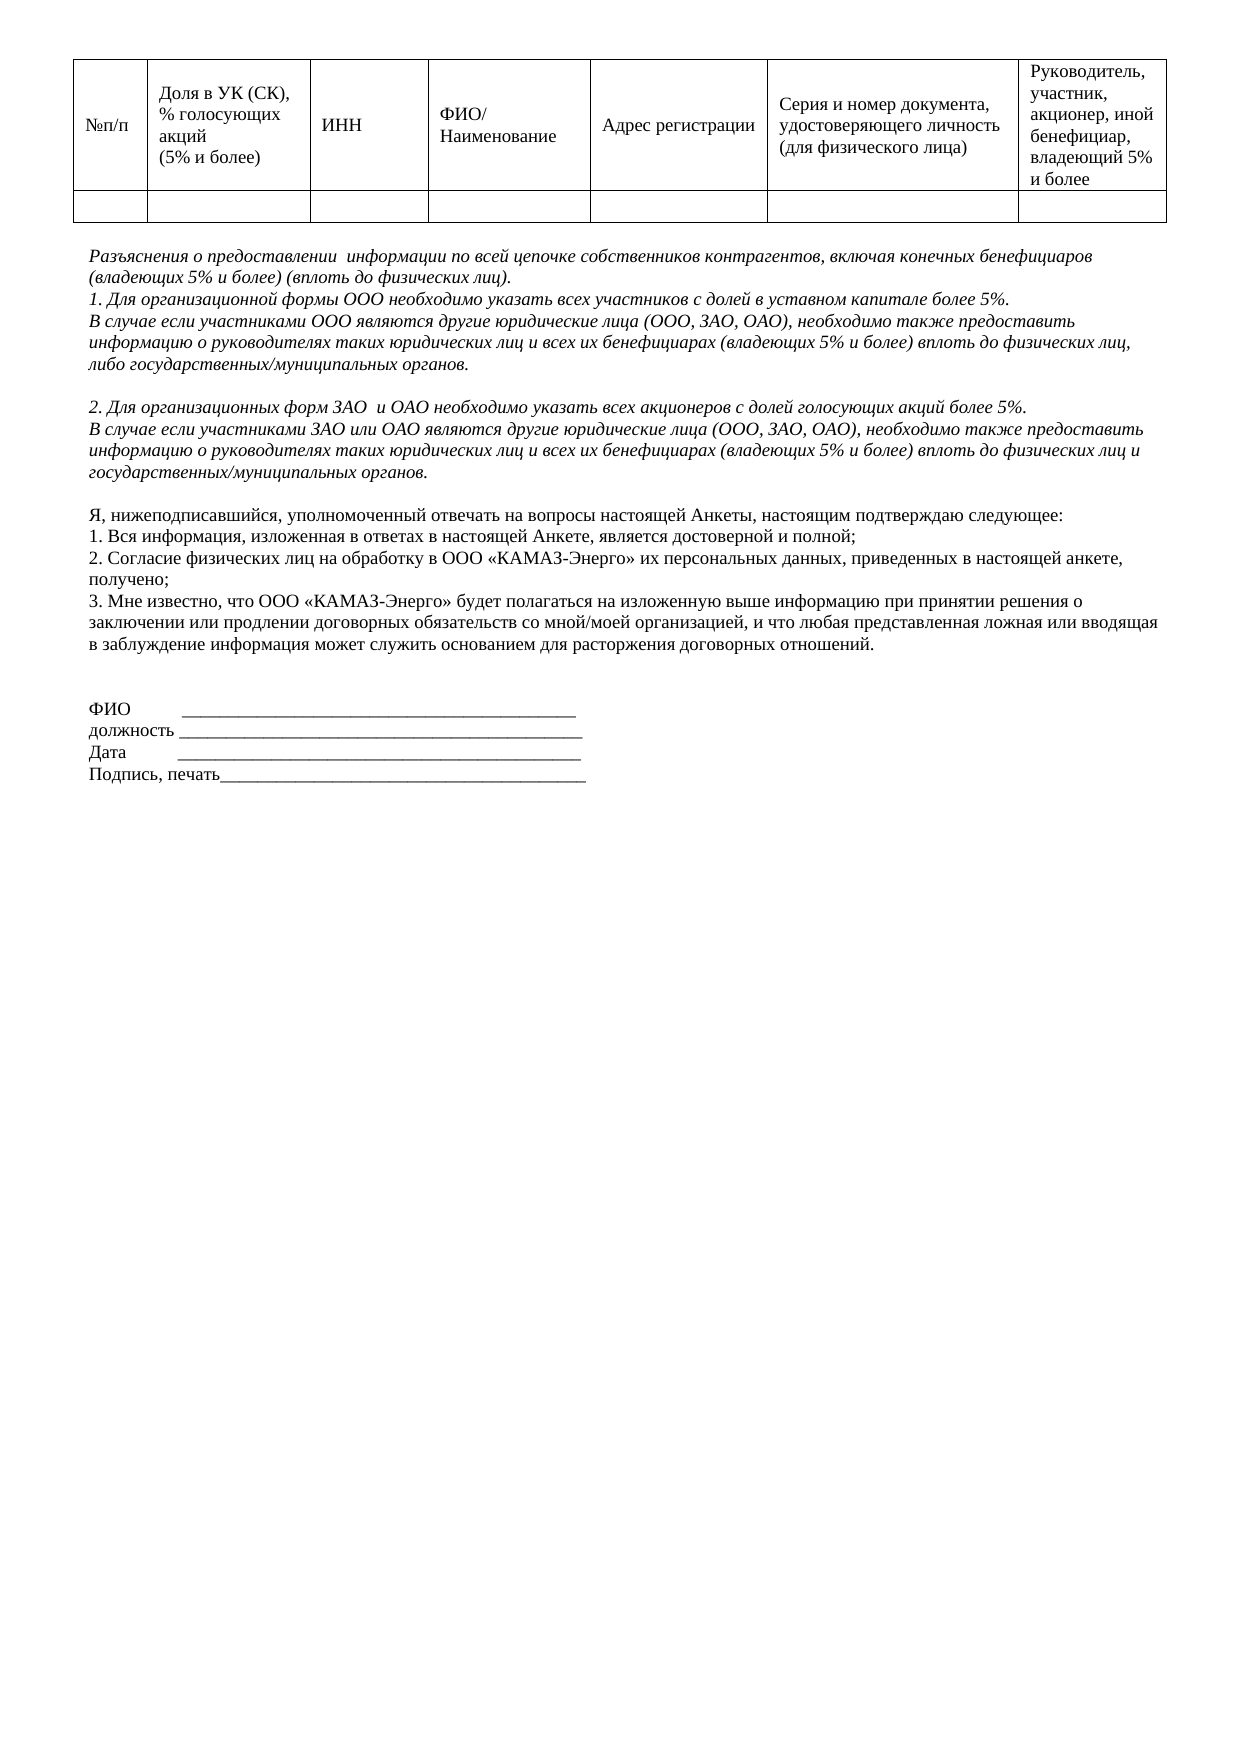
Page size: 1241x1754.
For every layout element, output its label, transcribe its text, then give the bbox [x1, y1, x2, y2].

text В случае если участниками ЗАО или ОАО являются другие юридические лица (ООО, ЗАО, ОАО), необходимо также предоставить информацию о руководителях таких юридических лиц и всех их бенефициарах (владеющих 5% и более) вплоть до физических лиц и государственных/муниципальных органов. [89, 417, 1166, 482]
table_cell [429, 191, 590, 222]
table_cell [768, 191, 1018, 222]
table_header ИНН [311, 60, 428, 189]
text 3. Мне известно, что ООО «КАМАЗ-Энерго» будет полагаться на изложенную выше информацию при принятии решения о заключении или продлении договорных обязательств со мной/моей организацией, и что любая представленная ложная или вводящая в заблуждение информация может служить основанием для расторжения договорных отношений. [89, 590, 1166, 654]
table_header Серия и номер документа, удостоверяющего личность (для физического лица) [768, 60, 1018, 189]
text ФИО __________________________________________ [89, 698, 1166, 719]
table_cell [311, 191, 428, 222]
text Я, нижеподписавшийся, уполномоченный отвечать на вопросы настоящей Анкеты, настоящим подтверждаю следующее: [89, 504, 1166, 525]
table_cell [148, 191, 310, 222]
table_header Адрес регистрации [591, 60, 767, 189]
table_header Руководитель, участник, акционер, иной бенефициар, владеющий 5% и более [1019, 60, 1166, 189]
text В случае если участниками ООО являются другие юридические лица (ООО, ЗАО, ОАО), необходимо также предоставить информацию о руководителях таких юридических лиц и всех их бенефициарах (владеющих 5% и более) вплоть до физических лиц, либо государственных/муниципальных органов. [89, 309, 1166, 374]
table_header №п/п [74, 60, 147, 189]
table_cell [74, 191, 147, 222]
table_header ФИО/ Наименование [429, 60, 590, 189]
text должность ___________________________________________ [89, 719, 1166, 741]
text Дата ___________________________________________ [89, 741, 1166, 762]
text 2. Согласие физических лиц на обработку в ООО «КАМАЗ-Энерго» их персональных данных, приведенных в настоящей анкете, получено; [89, 547, 1166, 590]
table_cell [1019, 191, 1166, 222]
text 1. Для организационной формы ООО необходимо указать всех участников с долей в уставном капитале более 5%. [89, 288, 1166, 309]
text 2. Для организационных форм ЗАО и ОАО необходимо указать всех акционеров с долей голосующих акций более 5%. [89, 396, 1166, 417]
text Подпись, печать_______________________________________ [89, 762, 1166, 784]
table_header Доля в УК (СК), % голосующих акций (5% и более) [148, 60, 310, 189]
table_cell [591, 191, 767, 222]
text 1. Вся информация, изложенная в ответах в настоящей Анкете, является достоверной и полной; [89, 525, 1166, 547]
text Разъяснения о предоставлении информации по всей цепочке собственников контрагентов, включая конечных бенефициаров (владеющих 5% и более) (вплоть до физических лиц). [89, 245, 1166, 288]
